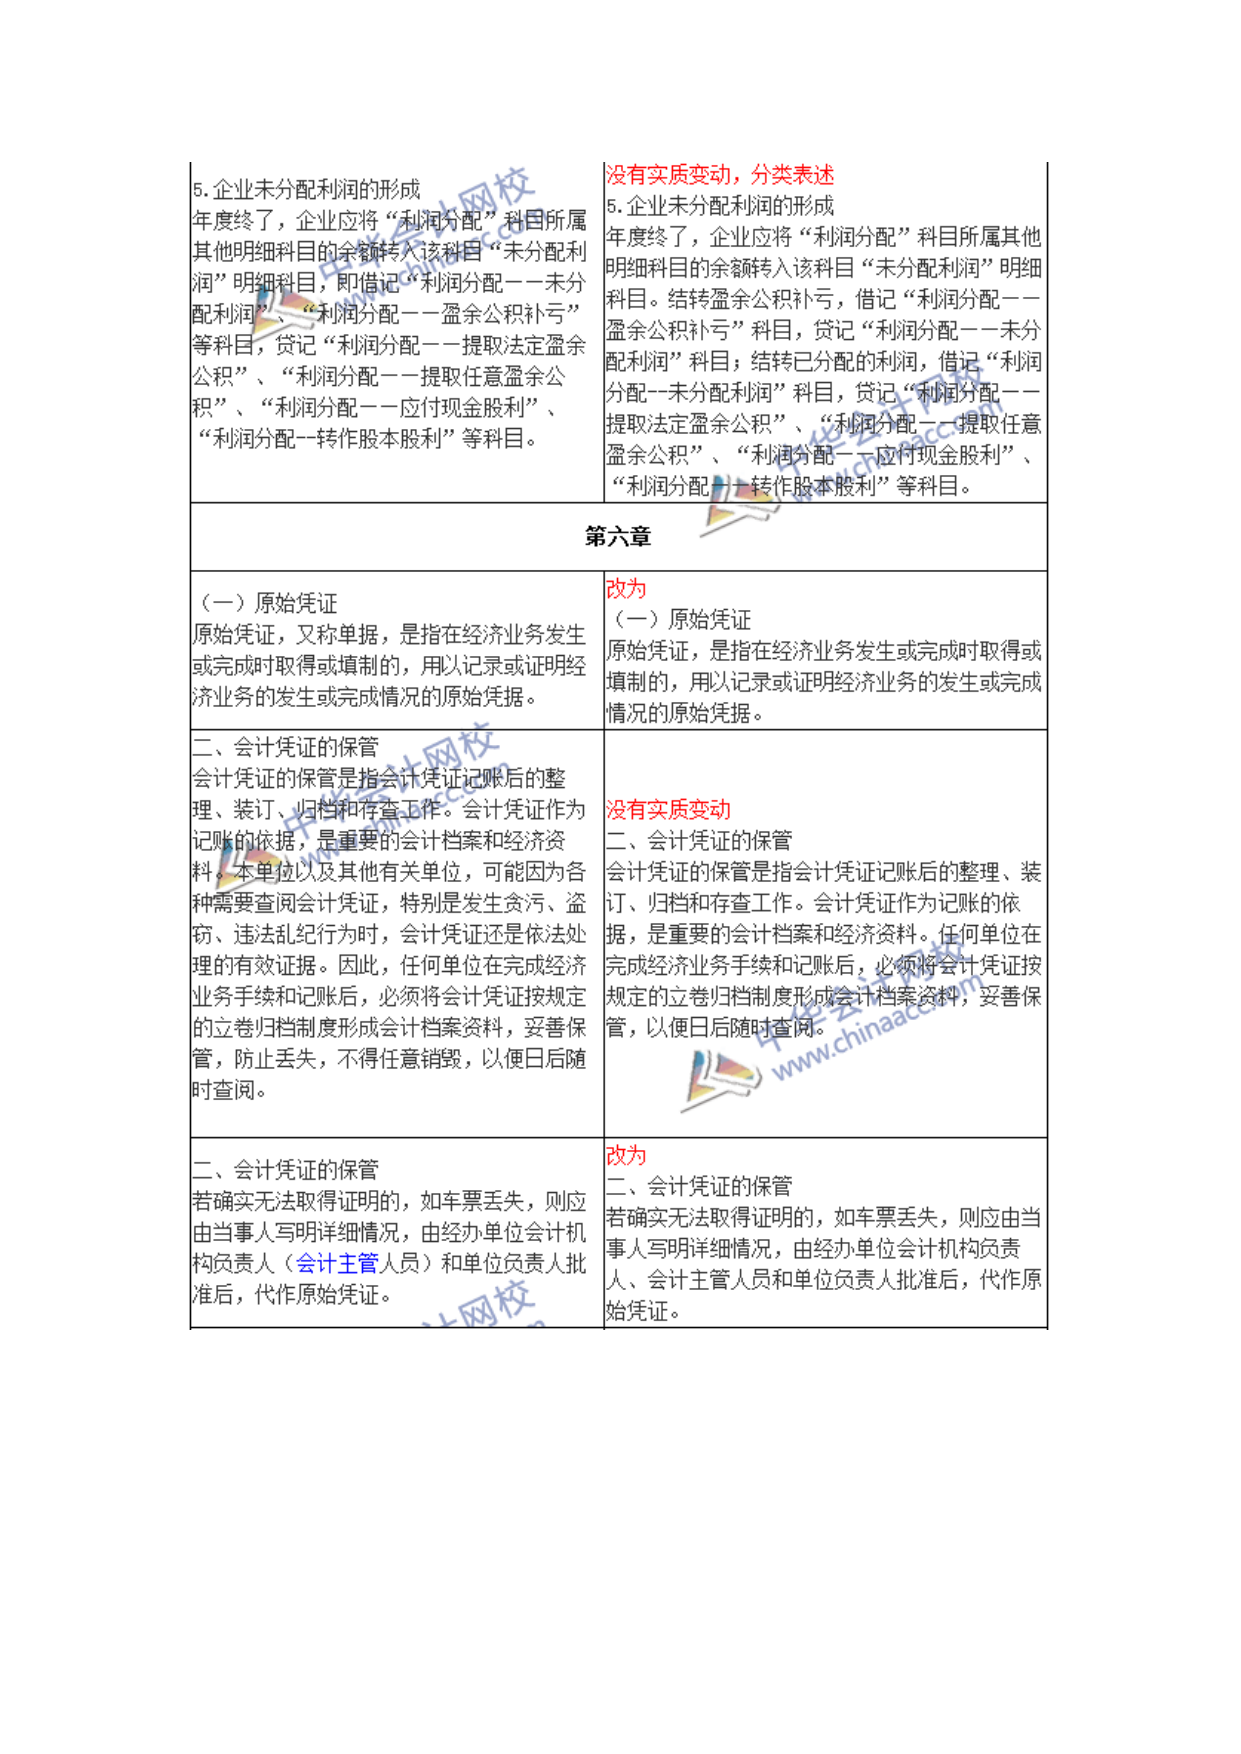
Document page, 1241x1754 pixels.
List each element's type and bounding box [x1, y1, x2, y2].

picture [187, 162, 1053, 1330]
